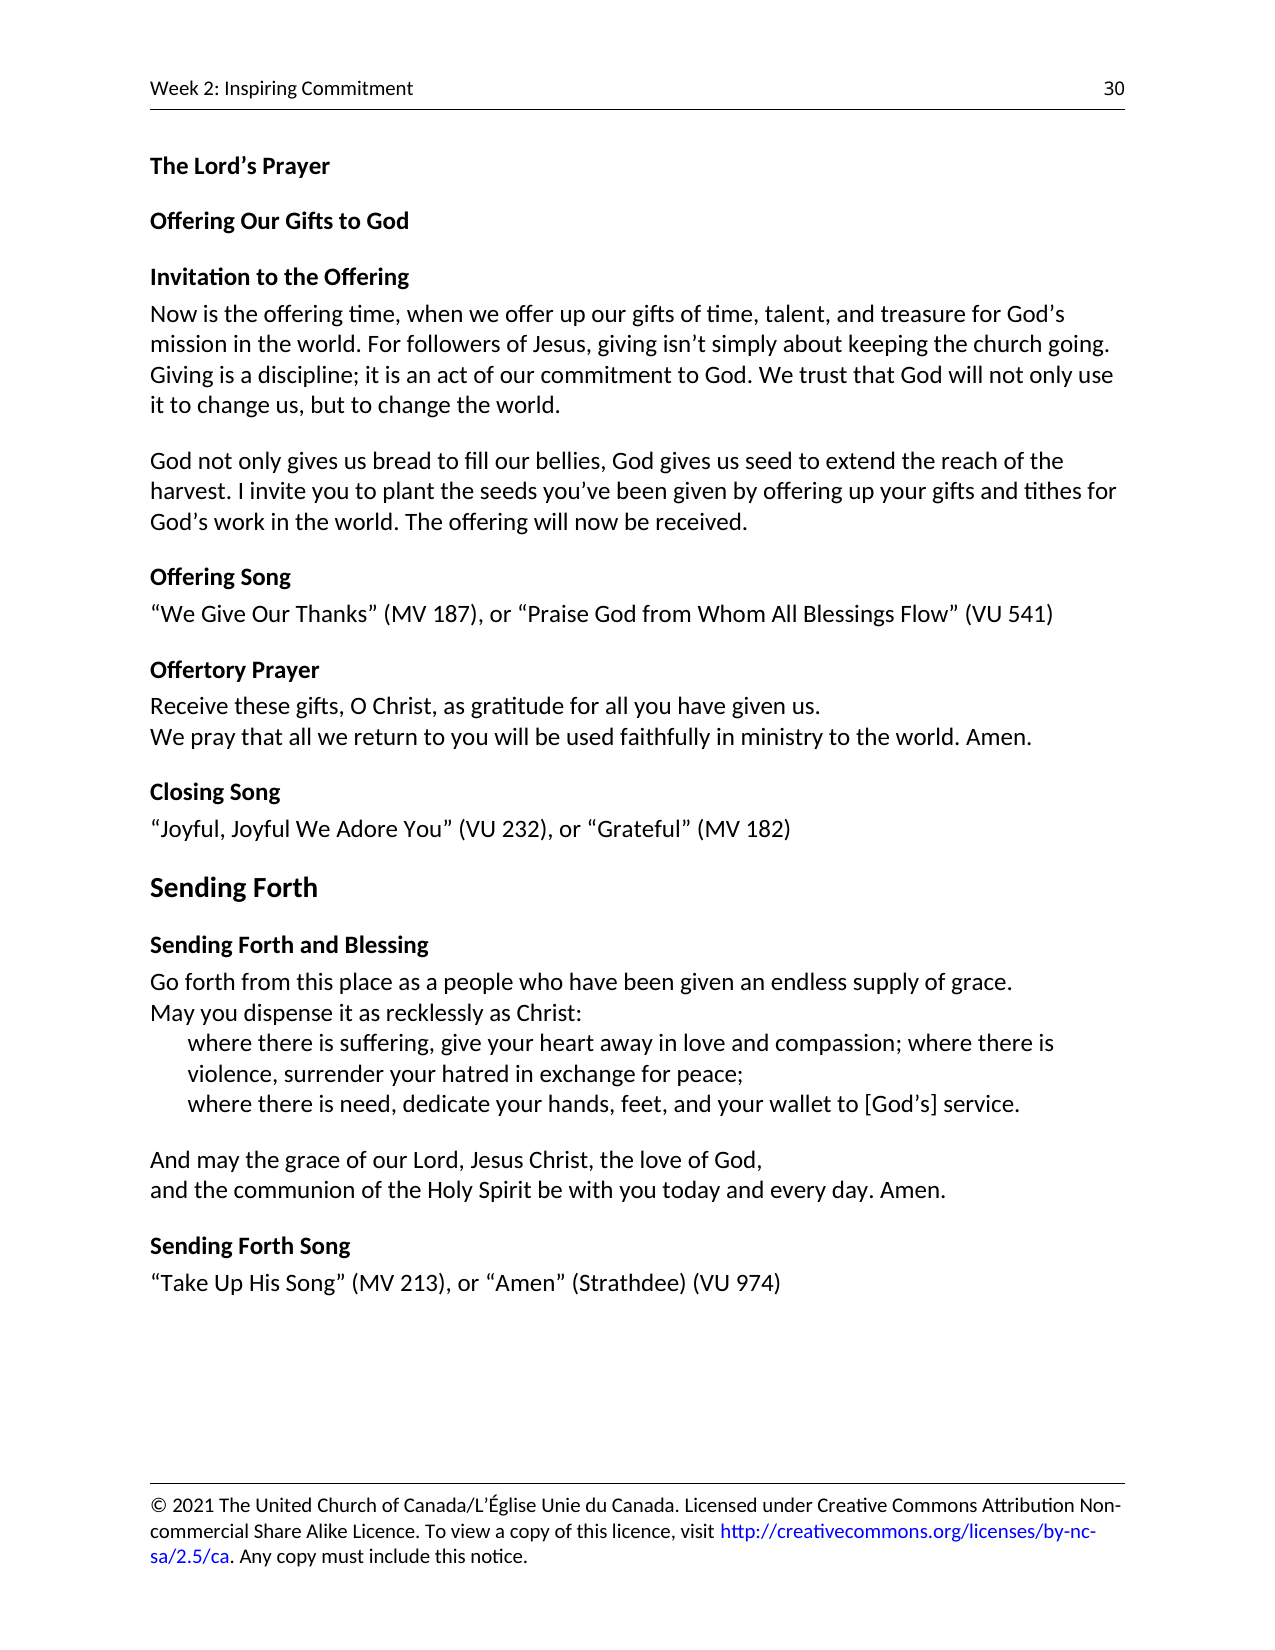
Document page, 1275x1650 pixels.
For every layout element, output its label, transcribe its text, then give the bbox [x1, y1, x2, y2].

text Go forth from this place as a people who have been given an endless supply of grace. May you dispense it as recklessly as Christ: where there is suffering, give your heart away in love and compassion; where there is violence, surrender your hatred in exchange for peace; where there is need, dedicate your hands, feet, and your wallet to [God’s] service. [150, 966, 1125, 1119]
text God not only gives us bread to fill our bellies, God gives us seed to extend the reach of the harvest. I invite you to plant the seeds you’ve been given by offering up your gifts and tithes for God’s work in the world. The offering will now be received. [150, 445, 1125, 536]
text “We Give Our Thanks” (MV 187), or “Praise God from Whom All Blessings Flow” (VU 541) [150, 598, 1125, 629]
text And may the grace of our Lord, Jesus Christ, the love of God, and the communion of the Holy Spirit be with you today and every day. Amen. [150, 1144, 1125, 1205]
subtitle Sending Forth and Blessing [150, 929, 1125, 960]
subtitle Offering Our Gifts to God [150, 206, 1125, 236]
text Receive these gifts, O Christ, as gratitude for all you have given us. We pray that all we return to you will be used faithfully in ministry to the world. Amen. [150, 691, 1125, 752]
subtitle The Lord’s Prayer [150, 150, 1125, 181]
text Now is the offering time, when we offer up our gifts of time, talent, and treasure for God’s mission in the world. For followers of Jesus, giving isn’t simply about keeping the church going. Giving is a discipline; it is an act of our commitment to God. We trust that God will not only use it to change us, but to change the world. [150, 298, 1125, 420]
subtitle Invitation to the Offering [150, 261, 1125, 292]
subtitle Offering Song [150, 561, 1125, 592]
text “Joyful, Joyful We Adore You” (VU 232), or “Grateful” (MV 182) [150, 813, 1125, 844]
text “Take Up His Song” (MV 213), or “Amen” (Strathdee) (VU 974) [150, 1267, 1125, 1297]
subtitle Sending Forth [150, 869, 1125, 904]
subtitle Sending Forth Song [150, 1230, 1125, 1260]
subtitle Offertory Prayer [150, 654, 1125, 684]
subtitle Closing Song [150, 777, 1125, 807]
